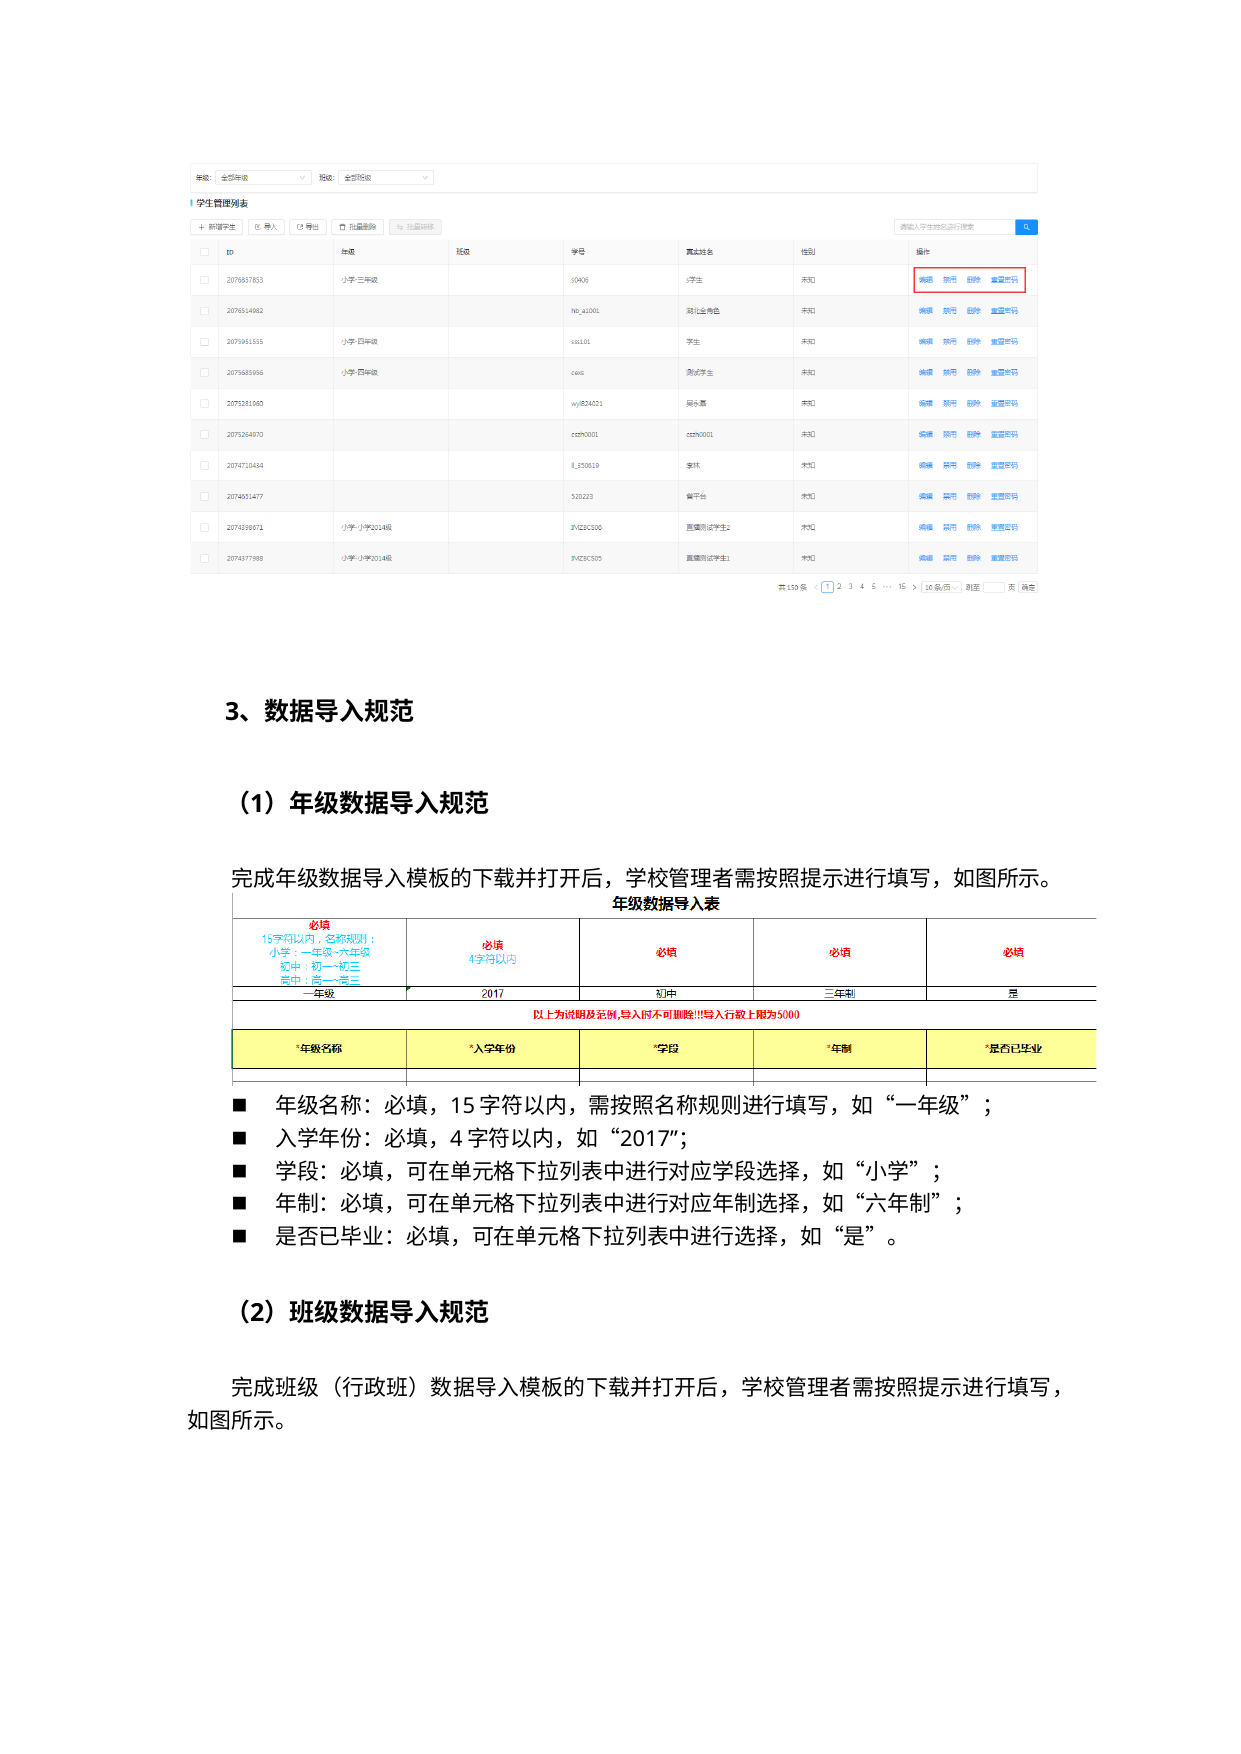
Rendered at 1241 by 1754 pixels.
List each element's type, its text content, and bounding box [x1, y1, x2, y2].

text 完成年级数据导入模板的下载并打开后，学校管理者需按照提示进行填写，如图所示。 [187, 861, 1053, 893]
list 年级名称：必填，15字符以内，需按照名称规则进行填写，如“一年级”； [231, 1088, 1053, 1121]
list 年制：必填，可在单元格下拉列表中进行对应年制选择，如“六年制”； [231, 1186, 1053, 1218]
subtitle （1）年级数据导入规范 [187, 769, 1053, 834]
picture [187, 162, 1053, 601]
picture [231, 893, 1097, 1086]
text 完成班级（行政班）数据导入模板的下载并打开后，学校管理者需按照提示进行填写，如图所示。 [187, 1370, 1053, 1435]
list 学段：必填，可在单元格下拉列表中进行对应学段选择，如“小学”； [231, 1153, 1053, 1186]
subtitle （2）班级数据导入规范 [187, 1278, 1053, 1343]
list 是否已毕业：必填，可在单元格下拉列表中进行选择，如“是”。 [231, 1218, 1053, 1251]
list 入学年份：必填，4字符以内，如“2017”； [231, 1121, 1053, 1153]
subtitle 3、数据导入规范 [187, 677, 1053, 742]
